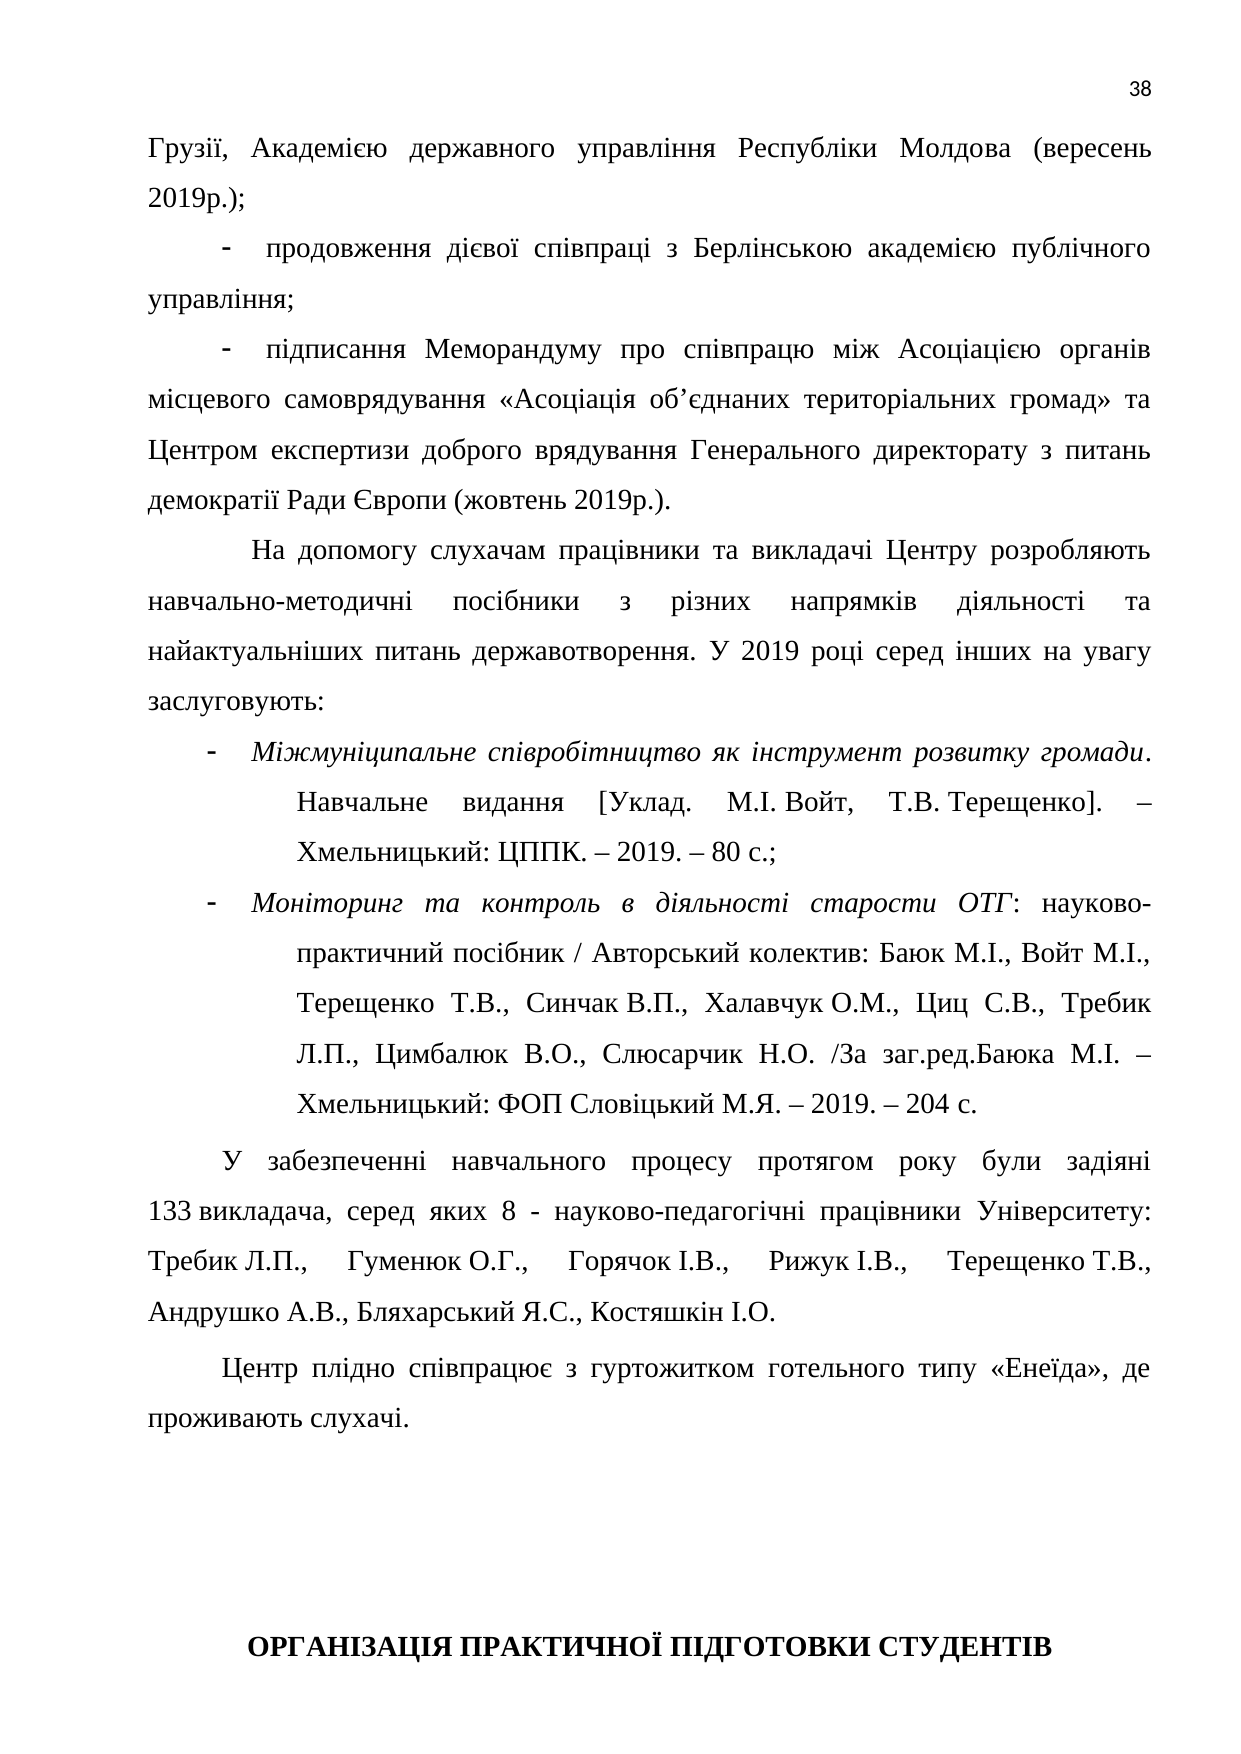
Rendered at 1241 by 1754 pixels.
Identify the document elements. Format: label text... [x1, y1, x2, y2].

list Міжмуніципальне співробітництво як інструмент розвитку громади. Навчальне видання [Уклад. М.І. Войт, Т.В. Терещенко]. – Хмельницький: ЦППК. – 2019. – 80 с.; [207, 734, 1152, 868]
text У забезпеченні навчального процесу протягом року були задіяні 133 викладача, серед яких 8 - науково-педагогічні працівники Університету: Требик Л.П., Гуменюк О.Г., Горячок І.В., Рижук І.В., Терещенко Т.В., Андрушко А.В., Бляхарський Я.С., Костяшкін І.О. [148, 1143, 1152, 1327]
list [148, 130, 1152, 214]
list підписання Меморандуму про співпрацю між Асоціацією органів місцевого самоврядування «Асоціація об’єднаних територіальних громад» та Центром експертизи доброго врядування Генерального директорату з питань демократії Ради Європи (жовтень 2019р.). [148, 331, 1152, 516]
list Моніторинг та контроль в діяльності старости ОТГ: науково-практичний посібник / Авторський колектив: Баюк М.І., Войт М.І., Терещенко Т.В., Синчак В.П., Халавчук О.М., Циц С.В., Требик Л.П., Цимбалюк В.О., Слюсарчик Н.О. /За заг.ред.Баюка М.І. – Хмельницький: ФОП Словіцький М.Я. – 2019. – 204 с. [207, 885, 1152, 1120]
list На допомогу слухачам працівники та викладачі Центру розробляють навчально-методичні посібники з різних напрямків діяльності та найактуальніших питань державотворення. У 2019 році серед інших на увагу заслуговують: [148, 532, 1152, 717]
text Організація практичної підготовки студентів [148, 1629, 1152, 1662]
text Центр плідно співпрацює з гуртожитком готельного типу «Енеїда», де проживають слухачі. [148, 1350, 1152, 1434]
list продовження дієвої співпраці з Берлінською академією публічного управління; [148, 230, 1152, 314]
